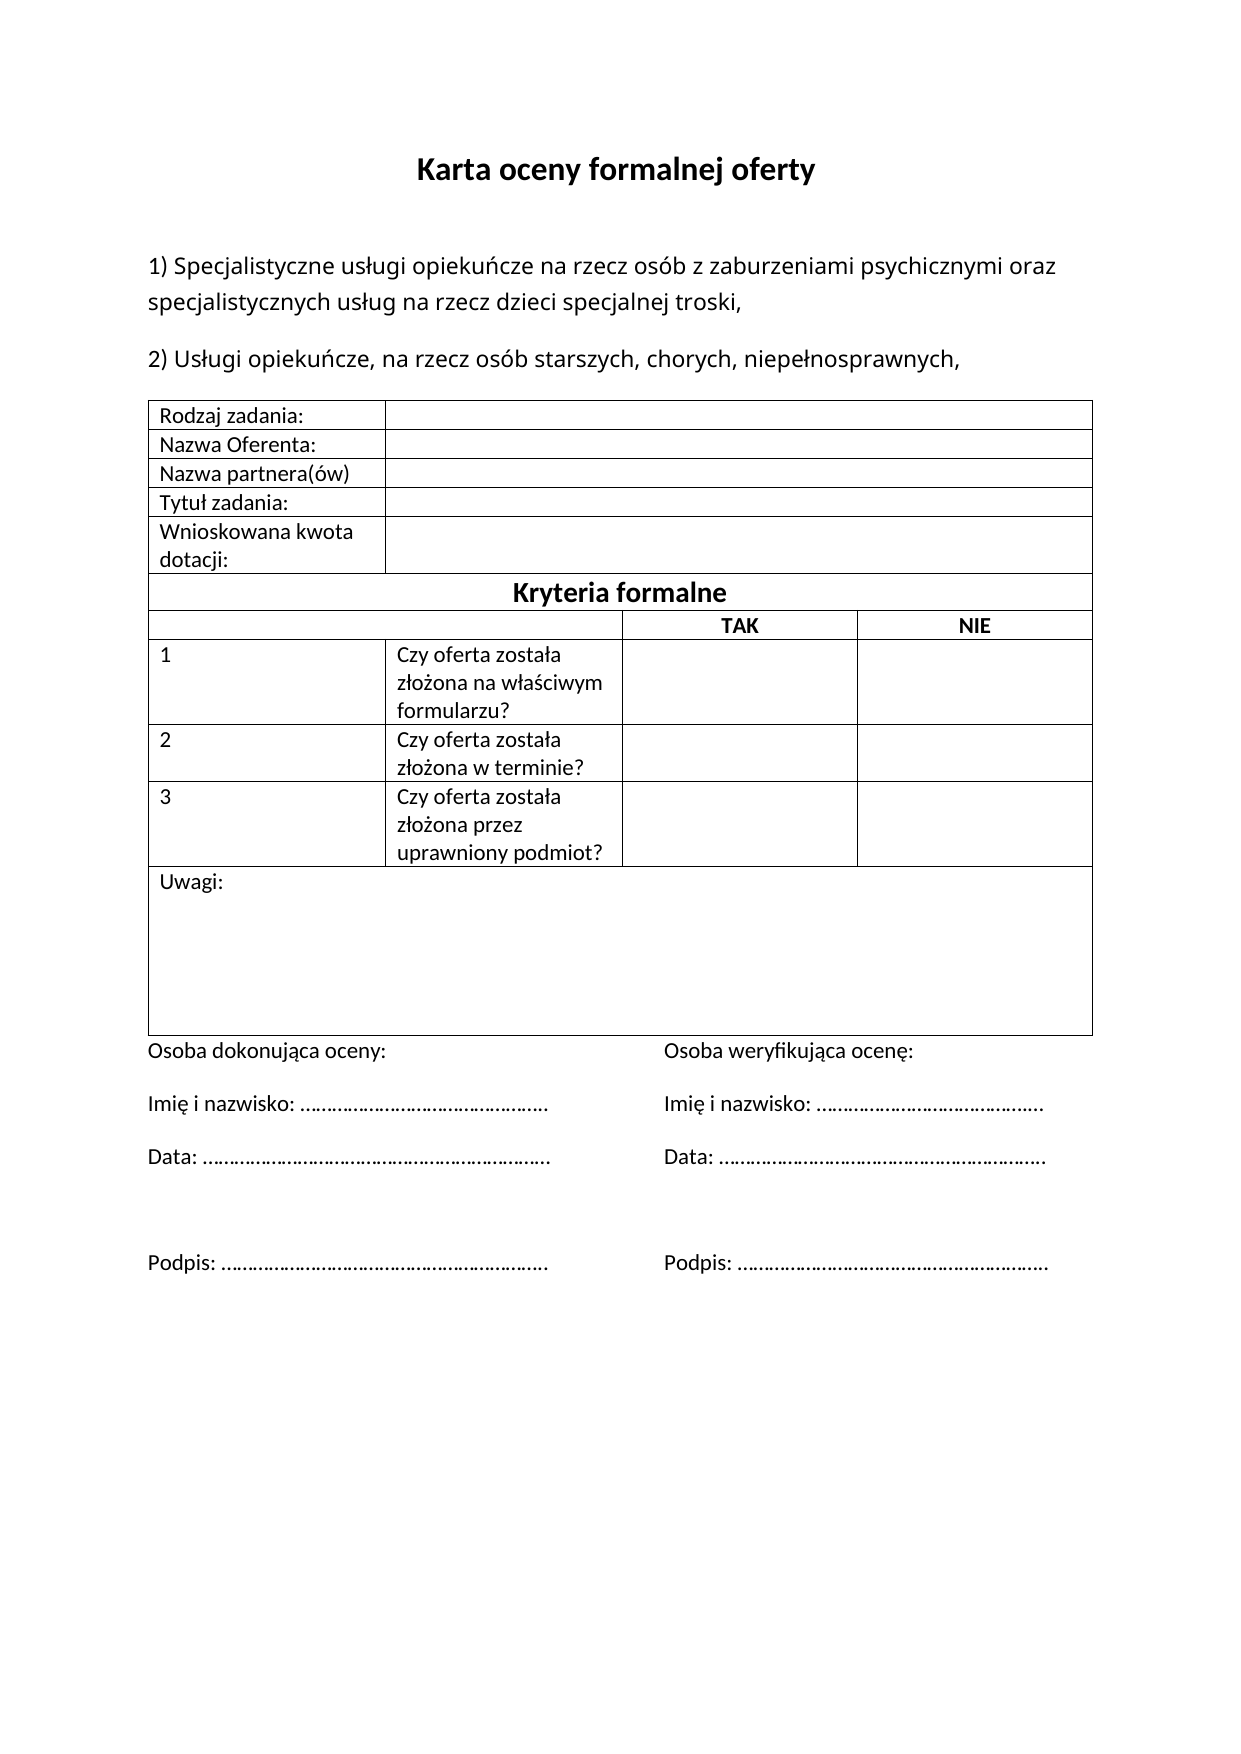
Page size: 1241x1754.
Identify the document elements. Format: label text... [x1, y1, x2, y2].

table_cell [386, 459, 1092, 487]
table_header [386, 401, 1092, 429]
table_cell 3 [149, 782, 385, 866]
table_cell [623, 640, 857, 724]
table_cell 1 [149, 640, 385, 724]
table_cell TAK [623, 611, 857, 639]
table_cell [386, 488, 1092, 516]
table_cell Czy oferta została złożona na właściwym formularzu? [386, 640, 622, 724]
text Podpis: …………………………………………………….. Podpis: ………………………………………………….. [148, 1248, 1093, 1276]
text 1) Specjalistyczne usługi opiekuńcze na rzecz osób z zaburzeniami psychicznymi oraz specjalistycznych usług na rzecz dzieci specjalnej troski, [148, 250, 1093, 317]
table_cell [386, 430, 1092, 458]
table_cell Wnioskowana kwota dotacji: [149, 517, 385, 573]
table_cell [149, 611, 622, 639]
table_cell [386, 517, 1092, 573]
text Data: ………………………………………………………… Data: …………………………………………………….. [148, 1142, 1093, 1170]
table_cell [858, 782, 1092, 866]
text Karta oceny formalnej oferty [148, 148, 1093, 188]
text 2) Usługi opiekuńcze, na rzecz osób starszych, chorych, niepełnosprawnych, [148, 343, 1093, 374]
table_cell Uwagi: [149, 867, 1092, 1035]
table_cell [623, 782, 857, 866]
table_cell Kryteria formalne [149, 574, 1092, 610]
text Imię i nazwisko: ……………………………………….. Imię i nazwisko: ………………………………….… [148, 1089, 1093, 1117]
table_cell 2 [149, 725, 385, 781]
table_cell [623, 725, 857, 781]
table_cell NIE [858, 611, 1092, 639]
text Osoba dokonująca oceny: Osoba weryfikująca ocenę: [148, 1036, 1093, 1064]
table_header Rodzaj zadania: [149, 401, 385, 429]
table_cell Tytuł zadania: [149, 488, 385, 516]
table_cell Nazwa partnera(ów) [149, 459, 385, 487]
table_cell Nazwa Oferenta: [149, 430, 385, 458]
table_cell Czy oferta została złożona przez uprawniony podmiot? [386, 782, 622, 866]
table_cell [858, 640, 1092, 724]
table_cell [858, 725, 1092, 781]
table_cell Czy oferta została złożona w terminie? [386, 725, 622, 781]
